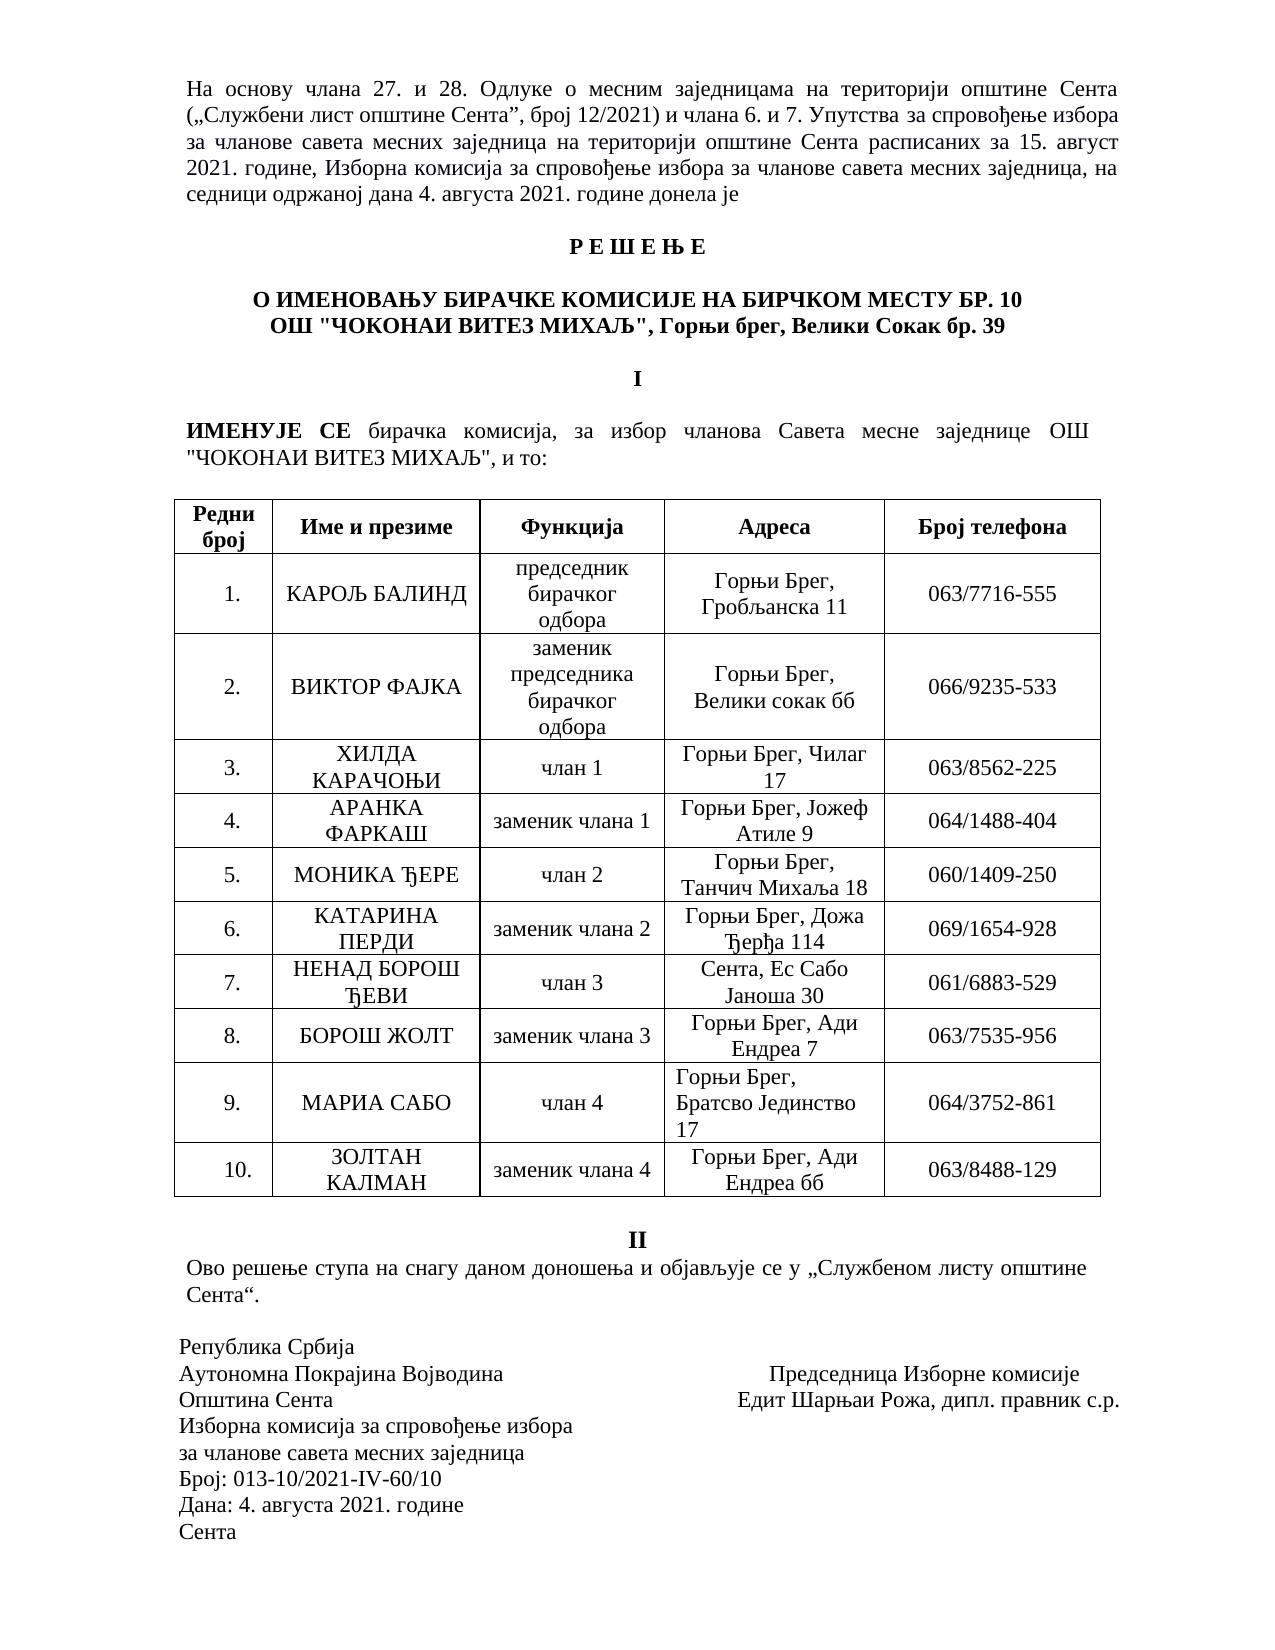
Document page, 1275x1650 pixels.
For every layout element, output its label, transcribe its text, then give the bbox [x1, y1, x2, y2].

table_cell КАТАРИНА ПЕРДИ [273, 902, 479, 954]
table_cell 069/1654-928 [885, 902, 1100, 954]
table_cell 066/9235-533 [885, 634, 1100, 739]
table_cell 061/6883-529 [885, 955, 1100, 1008]
table_cell [175, 794, 272, 847]
table_cell КАРОЉ БАЛИНД [273, 554, 479, 633]
table_header Број телефона [885, 500, 1100, 553]
table_cell Горњи Брег, Велики сокак бб [665, 634, 884, 739]
table_cell председник бирачког одбора [481, 554, 664, 633]
table_cell 064/3752-861 [885, 1063, 1100, 1142]
table_cell члан 4 [481, 1063, 664, 1142]
table_cell [175, 554, 272, 633]
table_cell Горњи Брег, Ади Ендреа 7 [665, 1009, 884, 1062]
table_cell [175, 955, 272, 1008]
table_cell Горњи Брег, Дожа Ђерђа 114 [665, 902, 884, 954]
table_cell заменик председника бирачког одбора [481, 634, 664, 739]
table_cell МОНИКА ЂЕРЕ [273, 848, 479, 901]
table_cell Сента, Ес Сабо Јаноша 30 [665, 955, 884, 1008]
table_cell Горњи Брег, Братсво Јединство 17 [665, 1063, 884, 1142]
table_cell АРАНКА ФАРКАШ [273, 794, 479, 847]
table_header Председница Изборне комисије Едит Шарњаи Рожа, дипл. правник с.р. [675, 1333, 1175, 1571]
table_cell Горњи Брег, Чилаг 17 [665, 740, 884, 793]
table_cell Горњи Брег, Јожеф Атиле 9 [665, 794, 884, 847]
table_cell 063/7716-555 [885, 554, 1100, 633]
table_cell [175, 1063, 272, 1142]
table_header Редни број [175, 500, 272, 553]
table_cell заменик члана 3 [481, 1009, 664, 1062]
text ОШ "ЧОКОНАИ ВИТЕЗ МИХАЉ", Горњи брег, Велики Сокак бр. 39 [186, 312, 1089, 338]
table_cell [175, 902, 272, 954]
table_cell члан 2 [481, 848, 664, 901]
table_cell НЕНАД БОРОШ ЂЕВИ [273, 955, 479, 1008]
table_header Адреса [665, 500, 884, 553]
table_cell БОРОШ ЖОЛТ [273, 1009, 479, 1062]
table_cell ХИЛДА КАРАЧОЊИ [273, 740, 479, 793]
table_cell 063/7535-956 [885, 1009, 1100, 1062]
table_cell 063/8562-225 [885, 740, 1100, 793]
table_header Функција [481, 500, 664, 553]
table_cell [175, 1143, 272, 1196]
table_cell члан 1 [481, 740, 664, 793]
text Ово решење ступа на снагу даном доношења и објављује се у „Службеном листу општине Сента“. [186, 1254, 1089, 1307]
table_cell Горњи Брег, Гробљанска 11 [665, 554, 884, 633]
table_cell члан 3 [481, 955, 664, 1008]
text ИМЕНУЈЕ СЕ бирачка комисија, за избор чланова Савета месне заједнице ОШ "ЧОКОНАИ ВИТЕЗ МИХАЉ", и то: [186, 418, 1089, 470]
text О ИМЕНОВАЊУ БИРАЧКЕ КОМИСИЈЕ НА БИРЧКОМ МЕСТУ БР. 10 [186, 286, 1089, 312]
text I [186, 365, 1089, 391]
table_cell [175, 848, 272, 901]
text На основу члана 27. и 28. Одлуке о месним заједницама на територији општине Сента („Службени лист општине Сента”, број 12/2021) и члана 6. и 7. Упутства за спровођење избора за чланове савета месних заједница на територији општине Сента расписаних за 15. август 2021. године, Изборна комисија за спровођење избора за чланове савета месних заједница, на седници одржаној дана 4. августа 2021. године донела је [186, 75, 1119, 207]
table_cell ВИКТОР ФАЈКА [273, 634, 479, 739]
table_cell [175, 634, 272, 739]
table_cell Горњи Брег, Ади Ендреа бб [665, 1143, 884, 1196]
table_cell [175, 1009, 272, 1062]
table_cell [175, 740, 272, 793]
table_cell 060/1409-250 [885, 848, 1100, 901]
table_cell заменик члана 2 [481, 902, 664, 954]
table_header Република Србија Аутономна Покрајина Војводина Општина Сента Изборна комисија за спровођење избора за чланове савета месних заједница Број: 013-10/2021-IV-60/10 Дана: 4. августа 2021. године Сента [167, 1333, 674, 1571]
table_cell заменик члана 4 [481, 1143, 664, 1196]
table_header Име и презиме [273, 500, 479, 553]
table_cell 064/1488-404 [885, 794, 1100, 847]
table_cell Горњи Брег, Танчич Михаља 18 [665, 848, 884, 901]
table_cell МАРИА САБО [273, 1063, 479, 1142]
table_cell ЗОЛТАН КАЛМАН [273, 1143, 479, 1196]
table_cell 063/8488-129 [885, 1143, 1100, 1196]
text Р Е Ш Е Њ Е [186, 233, 1089, 259]
text II [186, 1226, 1089, 1254]
table_cell заменик члана 1 [481, 794, 664, 847]
